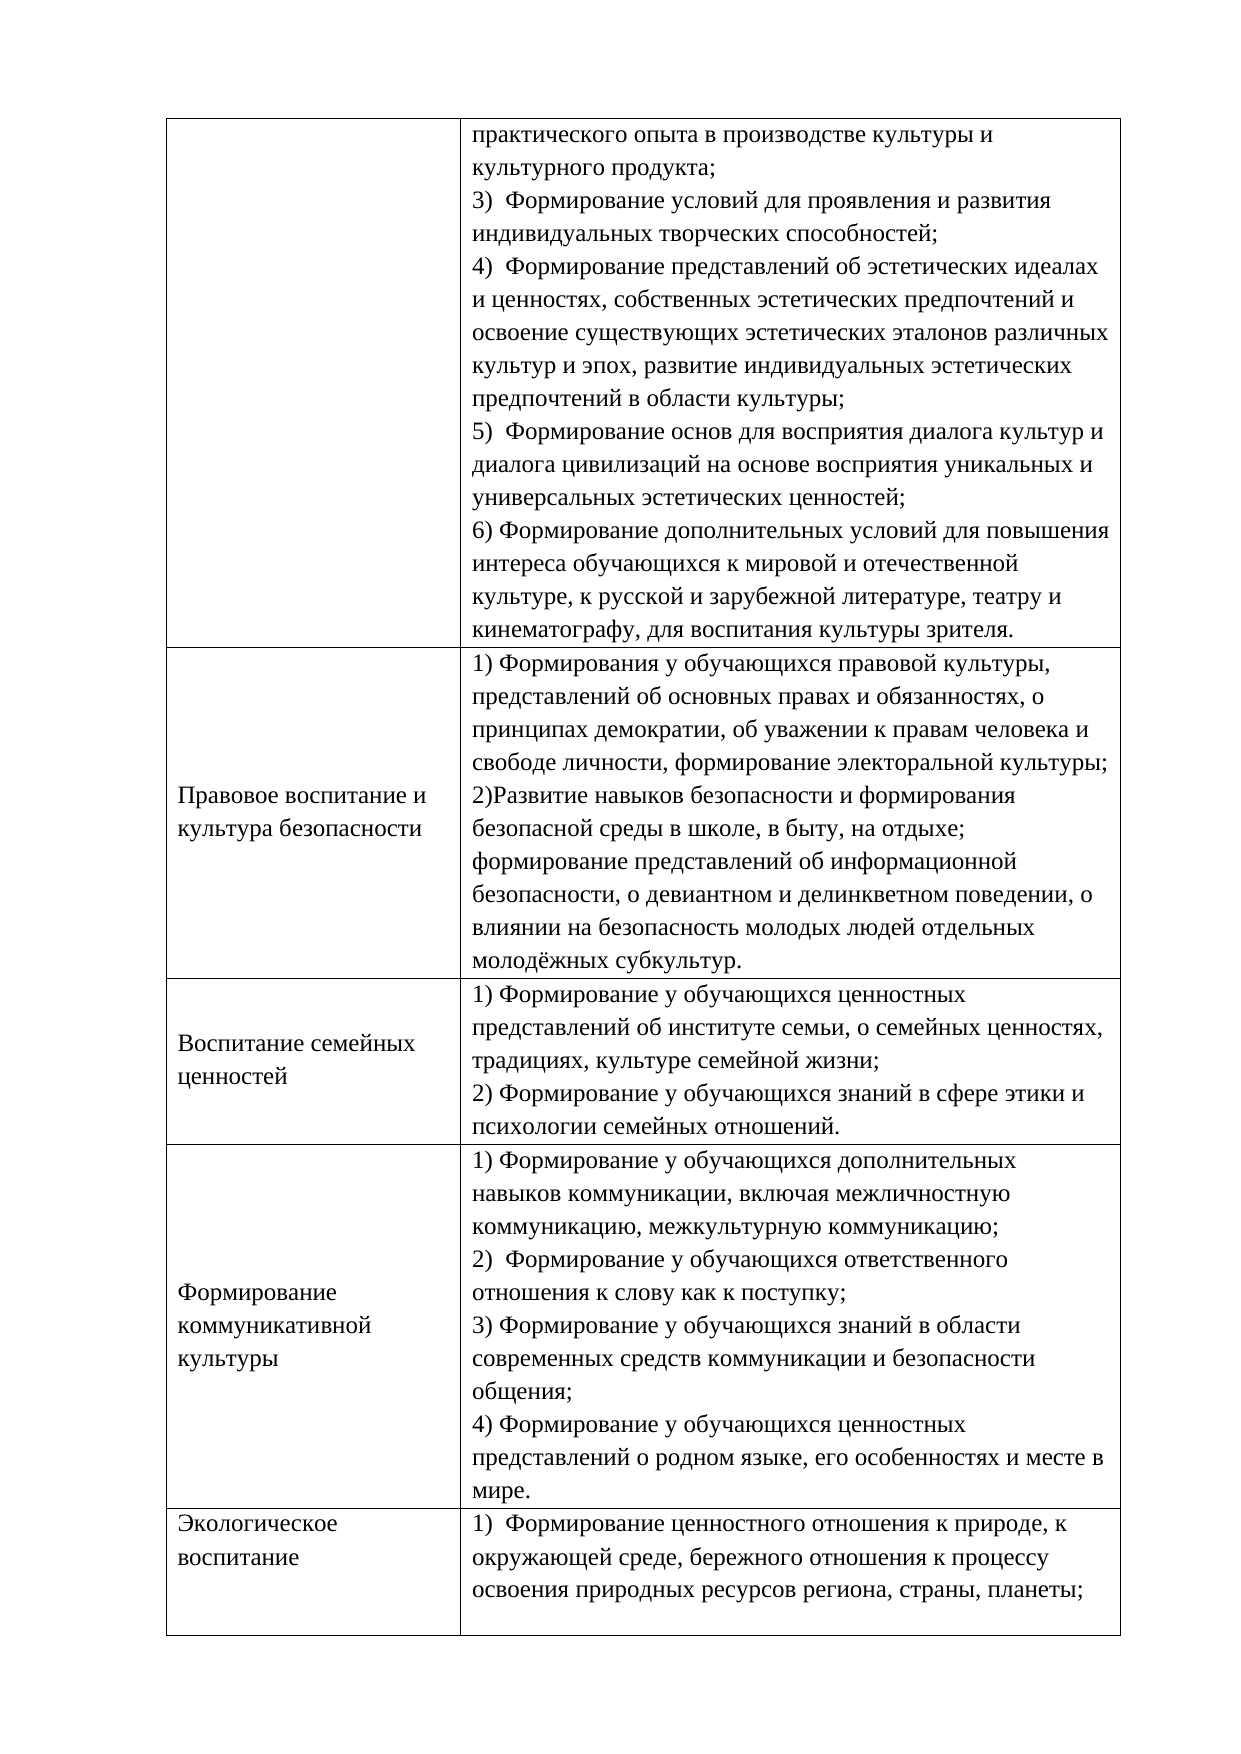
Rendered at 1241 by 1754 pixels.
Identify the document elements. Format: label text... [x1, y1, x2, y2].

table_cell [167, 119, 460, 647]
table_cell Воспитание семейных ценностей [167, 979, 460, 1144]
table_cell 1) Формирования у обучающихся правовой культуры, представлений об основных правах и обязанностях, о принципах демократии, об уважении к правам человека и свободе личности, формирование электоральной культуры; 2)Развитие навыков безопасности и формирования безопасной среды в школе, в быту, на отдыхе; формирование представлений об информационной безопасности, о девиантном и делинкветном поведении, о влиянии на безопасность молодых людей отдельных молодёжных субкультур. [461, 648, 1120, 978]
table_cell Правовое воспитание и культура безопасности [167, 648, 460, 978]
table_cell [167, 1509, 460, 1635]
table_cell 1) Формирование у обучающихся ценностных представлений об институте семьи, о семейных ценностях, традициях, культуре семейной жизни; 2) Формирование у обучающихся знаний в сфере этики и психологии семейных отношений. [461, 979, 1120, 1144]
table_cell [461, 119, 1120, 647]
table_cell 1) Формирование у обучающихся дополнительных навыков коммуникации, включая межличностную коммуникацию, межкультурную коммуникацию; 2) Формирование у обучающихся ответственного отношения к слову как к поступку; 3) Формирование у обучающихся знаний в области современных средств коммуникации и безопасности общения; 4) Формирование у обучающихся ценностных представлений о родном языке, его особенностях и месте в мире. [461, 1145, 1120, 1507]
table_cell Формирование коммуникативной культуры [167, 1145, 460, 1507]
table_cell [461, 1509, 1120, 1635]
